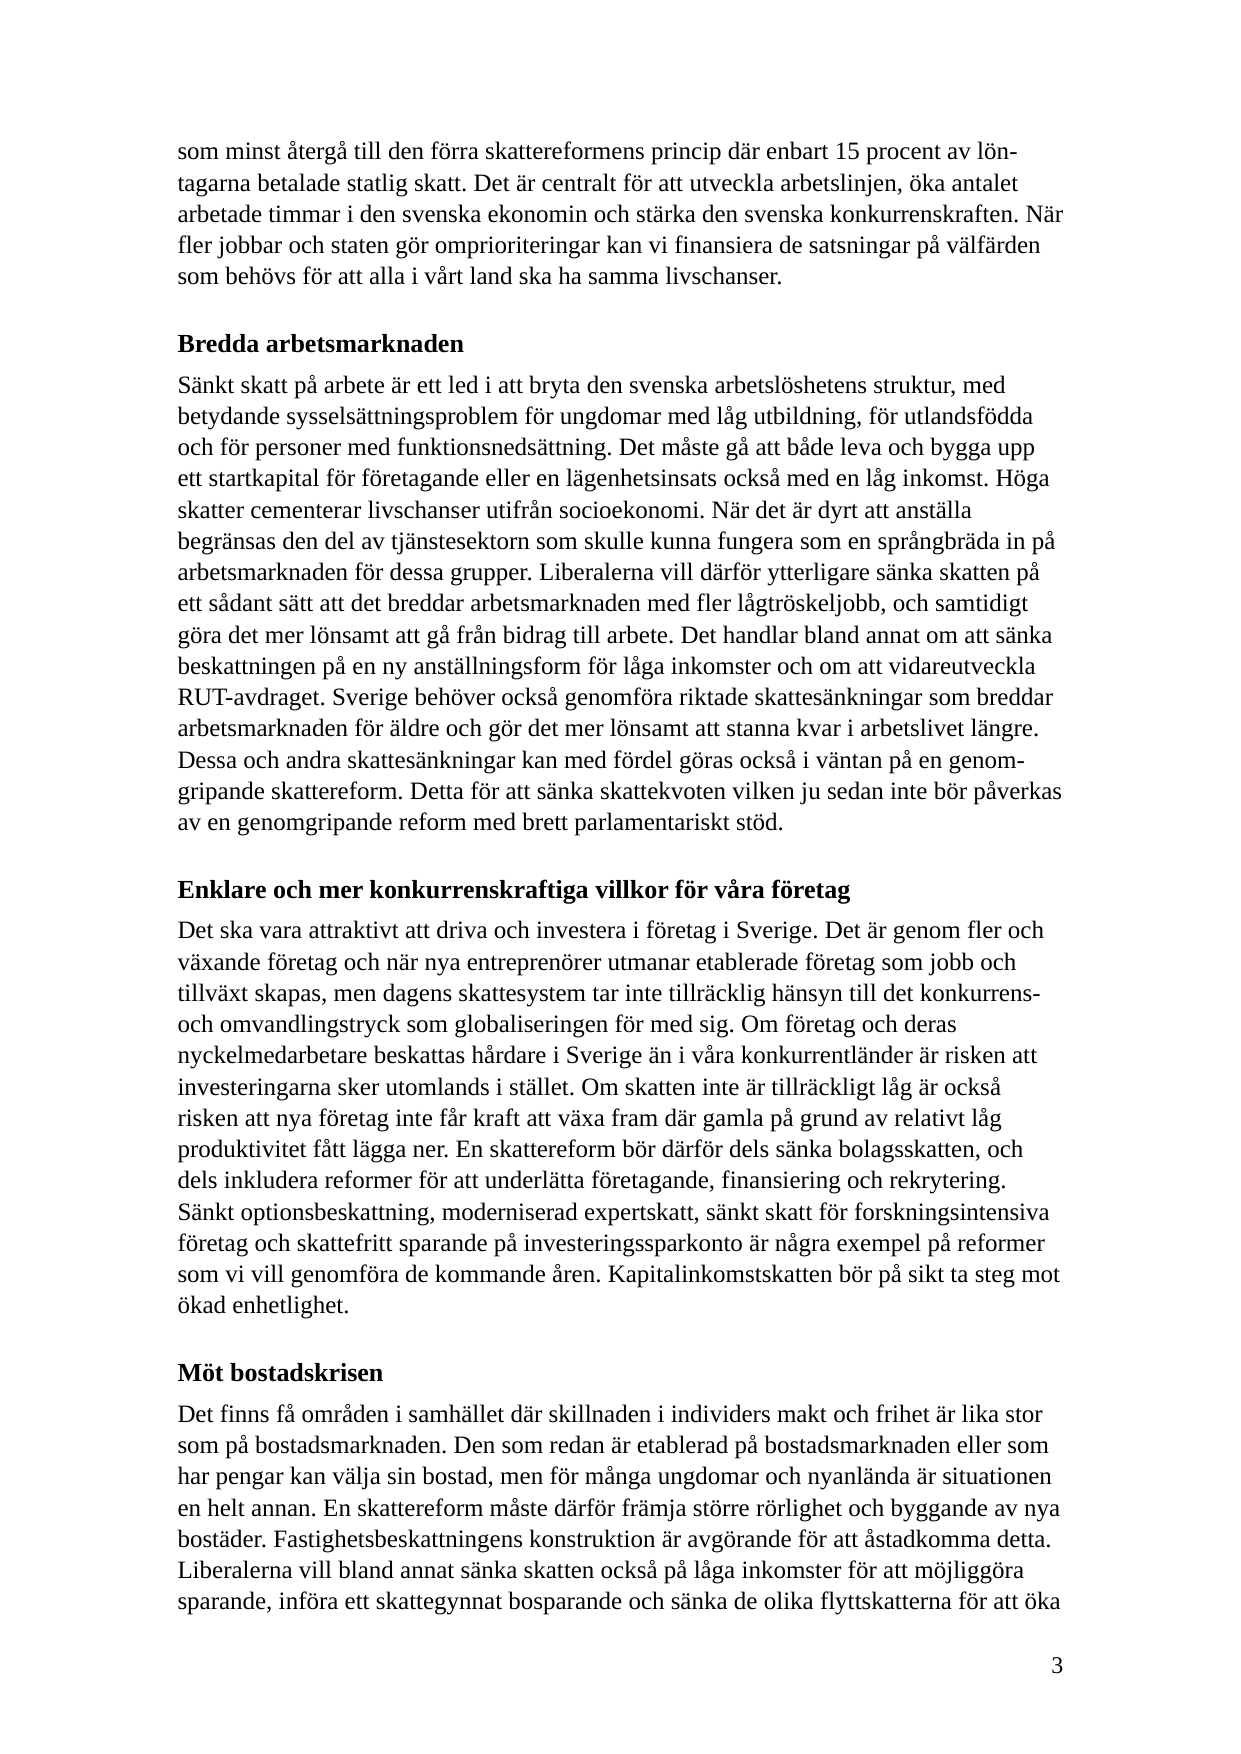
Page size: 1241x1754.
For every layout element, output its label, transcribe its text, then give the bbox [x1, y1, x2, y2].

subtitle Enklare och mer konkurrenskraftiga villkor för våra företag [177, 873, 1063, 905]
text Sänkt skatt på arbete är ett led i att bryta den svenska arbetslöshetens struktur, med betydande sysselsättningsproblem för ungdomar med låg utbildning, för utlandsfödda och för personer med funktionsnedsättning. Det måste gå att både leva och bygga upp ett startkapital för företagande eller en lägenhetsinsats också med en låg inkomst. Höga skatter cementerar livschanser utifrån socioekonomi. När det är dyrt att anställa begränsas den del av tjänstesektorn som skulle kunna fungera som en språngbräda in på arbetsmarknaden för dessa grupper. Liberalerna vill därför ytterligare sänka skatten på ett sådant sätt att det breddar arbetsmarknaden med fler lågtröskeljobb, och samtidigt göra det mer lönsamt att gå från bidrag till arbete. Det handlar bland annat om att sänka beskattningen på en ny anställningsform för låga inkomster och om att vidareutveckla RUT-avdraget. Sverige behöver också genomföra riktade skattesänkningar som breddar arbetsmarknaden för äldre och gör det mer lönsamt att stanna kvar i arbetslivet längre. Dessa och andra skattesänkningar kan med fördel göras också i väntan på en genomgripande skattereform. Detta för att sänka skattekvoten vilken ju sedan inte bör påverkas av en genomgripande reform med brett parlamentariskt stöd. [177, 367, 1063, 836]
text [177, 1396, 1063, 1615]
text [177, 134, 1063, 290]
subtitle Möt bostadskrisen [177, 1357, 1063, 1388]
text Det ska vara attraktivt att driva och investera i företag i Sverige. Det är genom fler och växande företag och när nya entreprenörer utmanar etablerade företag som jobb och tillväxt skapas, men dagens skattesystem tar inte tillräcklig hänsyn till det konkurrens- och omvandlingstryck som globaliseringen för med sig. Om företag och deras nyckelmedarbetare beskattas hårdare i Sverige än i våra konkurrentländer är risken att investeringarna sker utomlands i stället. Om skatten inte är tillräckligt låg är också risken att nya företag inte får kraft att växa fram där gamla på grund av relativt låg produktivitet fått lägga ner. En skattereform bör därför dels sänka bolagsskatten, och dels inkludera reformer för att underlätta företagande, finansiering och rekrytering. Sänkt optionsbeskattning, moderniserad expertskatt, sänkt skatt för forskningsintensiva företag och skattefritt sparande på investeringssparkonto är några exempel på reformer som vi vill genomföra de kommande åren. Kapitalinkomstskatten bör på sikt ta steg mot ökad enhetlighet. [177, 913, 1063, 1319]
subtitle Bredda arbetsmarknaden [177, 328, 1063, 359]
